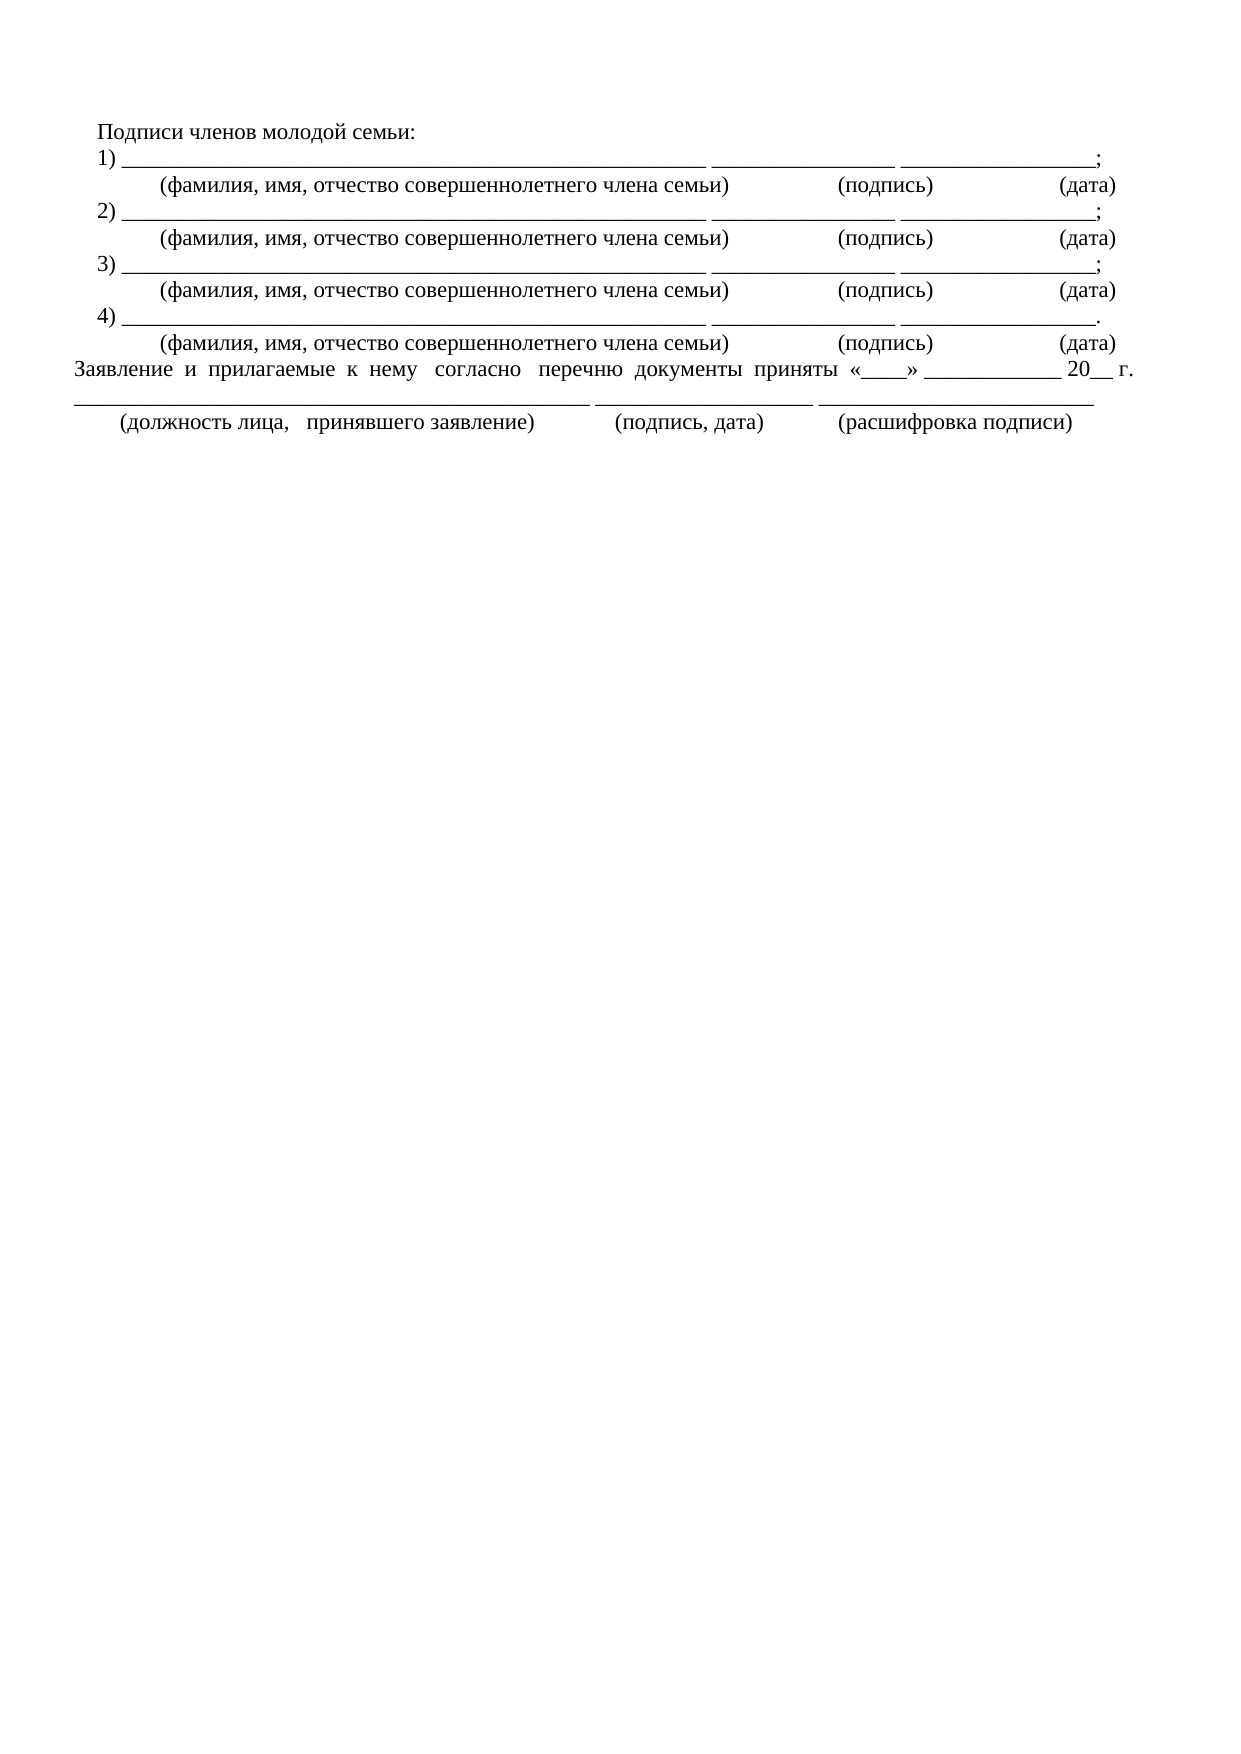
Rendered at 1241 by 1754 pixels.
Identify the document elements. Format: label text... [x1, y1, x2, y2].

text Заявление и прилагаемые к нему согласно перечню документы приняты «____» ____________ 20__ г. [74, 355, 1166, 382]
text 3) ___________________________________________________ ________________ _________________; [74, 250, 1166, 276]
text (фамилия, имя, отчество совершеннолетнего члена семьи) (подпись) (дата) [74, 171, 1166, 197]
text (фамилия, имя, отчество совершеннолетнего члена семьи) (подпись) (дата) [74, 223, 1166, 250]
text (фамилия, имя, отчество совершеннолетнего члена семьи) (подпись) (дата) [74, 276, 1166, 303]
text 1) ___________________________________________________ ________________ _________________; [74, 144, 1166, 171]
text (должность лица, принявшего заявление) (подпись, дата) (расшифровка подписи) [74, 408, 1166, 434]
text 4) ___________________________________________________ ________________ _________________. [74, 303, 1166, 329]
text (фамилия, имя, отчество совершеннолетнего члена семьи) (подпись) (дата) [74, 329, 1166, 355]
text 2) ___________________________________________________ ________________ _________________; [74, 197, 1166, 223]
text _____________________________________________ ___________________ ________________________ [74, 382, 1166, 408]
text Подписи членов молодой семьи: [74, 118, 1166, 144]
